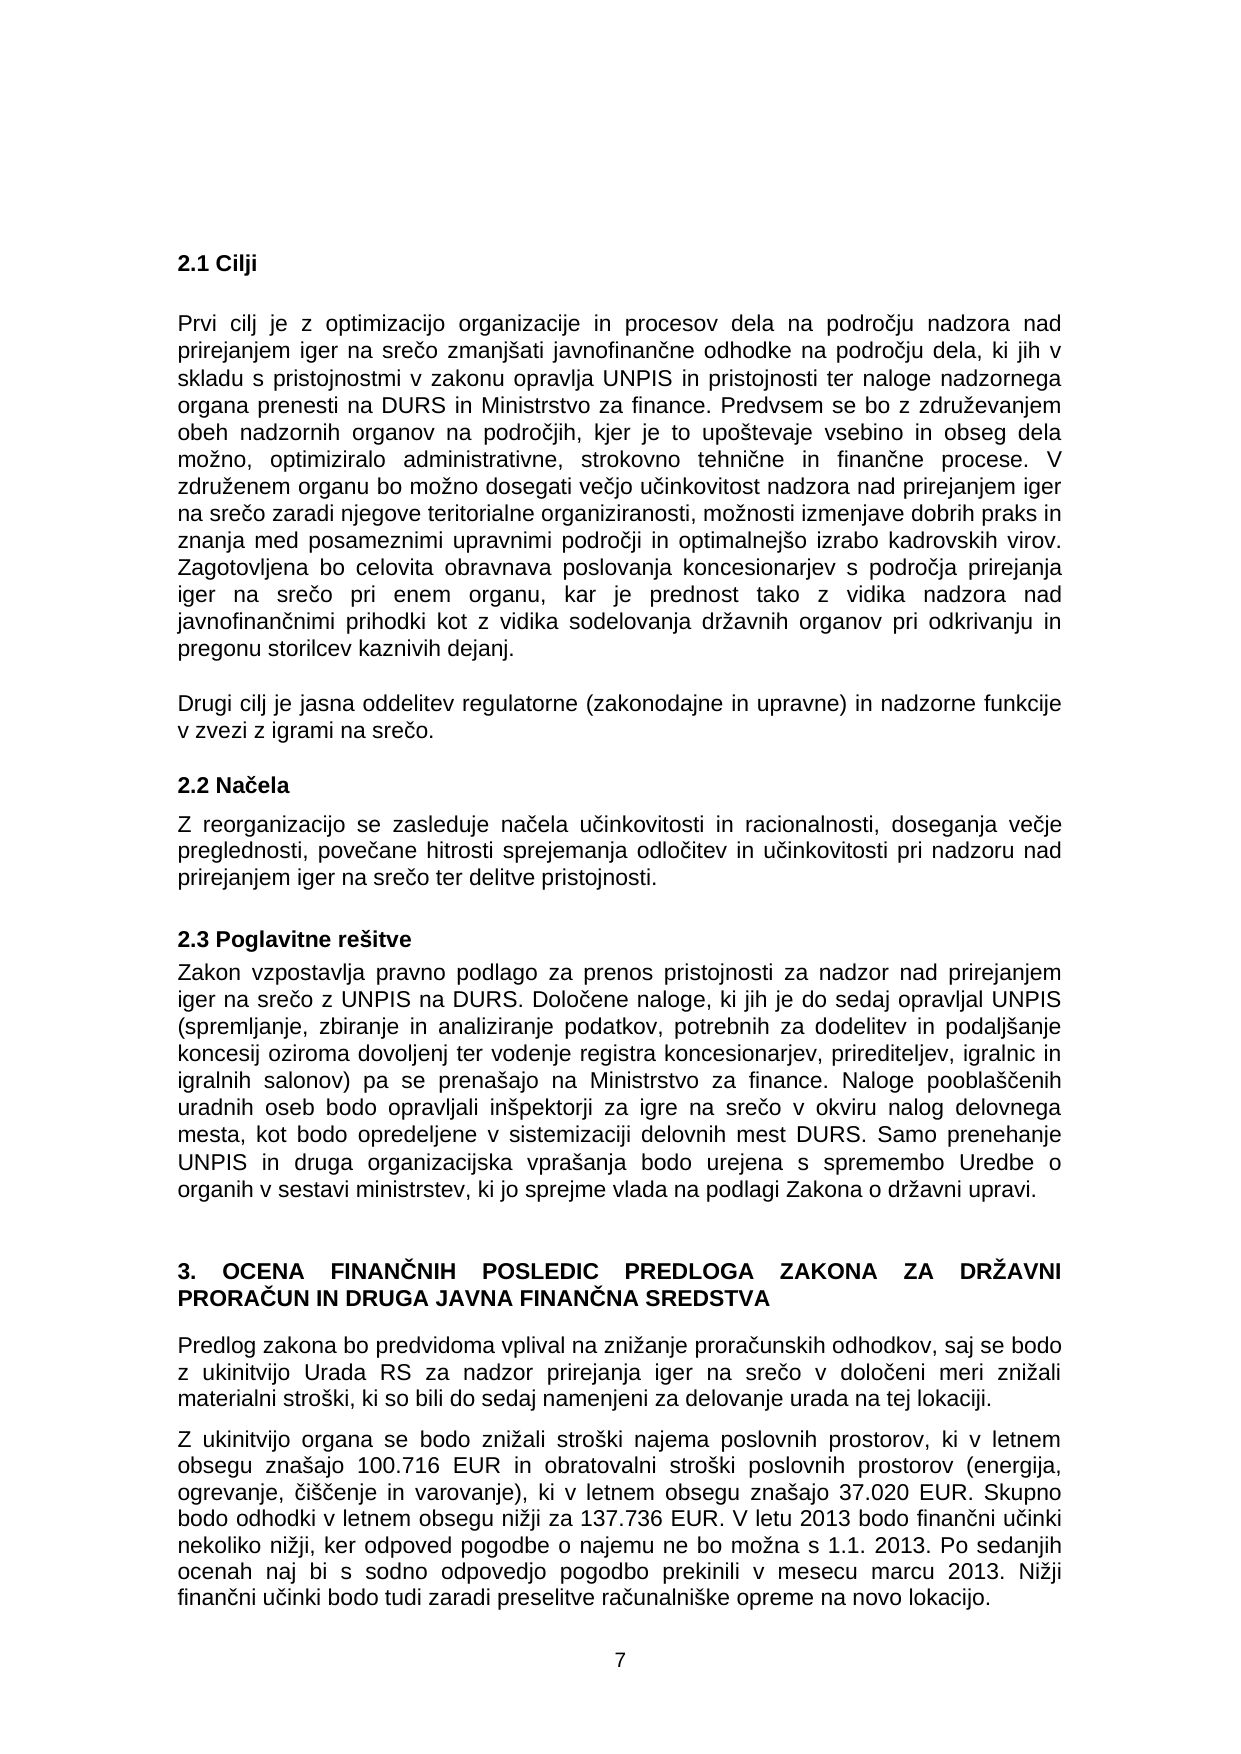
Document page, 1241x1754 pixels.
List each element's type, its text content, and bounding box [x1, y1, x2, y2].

table_cell 2.3 Poglavitne rešitve [166, 896, 1074, 958]
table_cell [166, 1317, 1074, 1626]
table_cell Z reorganizacijo se zasleduje načela učinkovitosti in racionalnosti, doseganja večje preglednosti, povečane hitrosti sprejemanja odločitev in učinkovitosti pri nadzoru nad prirejanjem iger na srečo ter delitve pristojnosti. [166, 805, 1074, 896]
table_cell Zakon vzpostavlja pravno podlago za prenos pristojnosti za nadzor nad prirejanjem iger na srečo z UNPIS na DURS. Določene naloge, ki jih je do sedaj opravljal UNPIS (spremljanje, zbiranje in analiziranje podatkov, potrebnih za dodelitev in podaljšanje koncesij oziroma dovoljenj ter vodenje registra koncesionarjev, prirediteljev, igralnic in igralnih salonov) pa se prenašajo na Ministrstvo za finance. Naloge pooblaščenih uradnih oseb bodo opravljali inšpektorji za igre na srečo v okviru nalog delovnega mesta, kot bodo opredeljene v sistemizaciji delovnih mest DURS. Samo prenehanje UNPIS in druga organizacijska vprašanja bodo urejena s spremembo Uredbe o organih v sestavi ministrstev, ki jo sprejme vlada na podlagi Zakona o državni upravi. [166, 958, 1074, 1229]
table_cell 3. OCENA FINANČNIH POSLEDIC PREDLOGA ZAKONA ZA DRŽAVNI PRORAČUN IN DRUGA JAVNA FINANČNA SREDSTVA [166, 1229, 1074, 1317]
table_cell Prvi cilj je z optimizacijo organizacije in procesov dela na področju nadzora nad prirejanjem iger na srečo zmanjšati javnofinančne odhodke na področju dela, ki jih v skladu s pristojnostmi v zakonu opravlja UNPIS in pristojnosti ter naloge nadzornega organa prenesti na DURS in Ministrstvo za finance. Predvsem se bo z združevanjem obeh nadzornih organov na področjih, kjer je to upoštevaje vsebino in obseg dela možno, optimiziralo administrativne, strokovno tehnične in finančne procese. V združenem organu bo možno dosegati večjo učinkovitost nadzora nad prirejanjem iger na srečo zaradi njegove teritorialne organiziranosti, možnosti izmenjave dobrih praks in znanja med posameznimi upravnimi področji in optimalnejšo izrabo kadrovskih virov. Zagotovljena bo celovita obravnava poslovanja koncesionarjev s področja prirejanja iger na srečo pri enem organu, kar je prednost tako z vidika nadzora nad javnofinančnimi prihodki kot z vidika sodelovanja državnih organov pri odkrivanju in pregonu storilcev kaznivih dejanj. Drugi cilj je jasna oddelitev regulatorne (zakonodajne in upravne) in nadzorne funkcije v zvezi z igrami na srečo. [166, 283, 1074, 743]
table_cell 2.2 Načela [166, 743, 1074, 805]
table_cell 2.1 Cilji [166, 221, 1074, 283]
